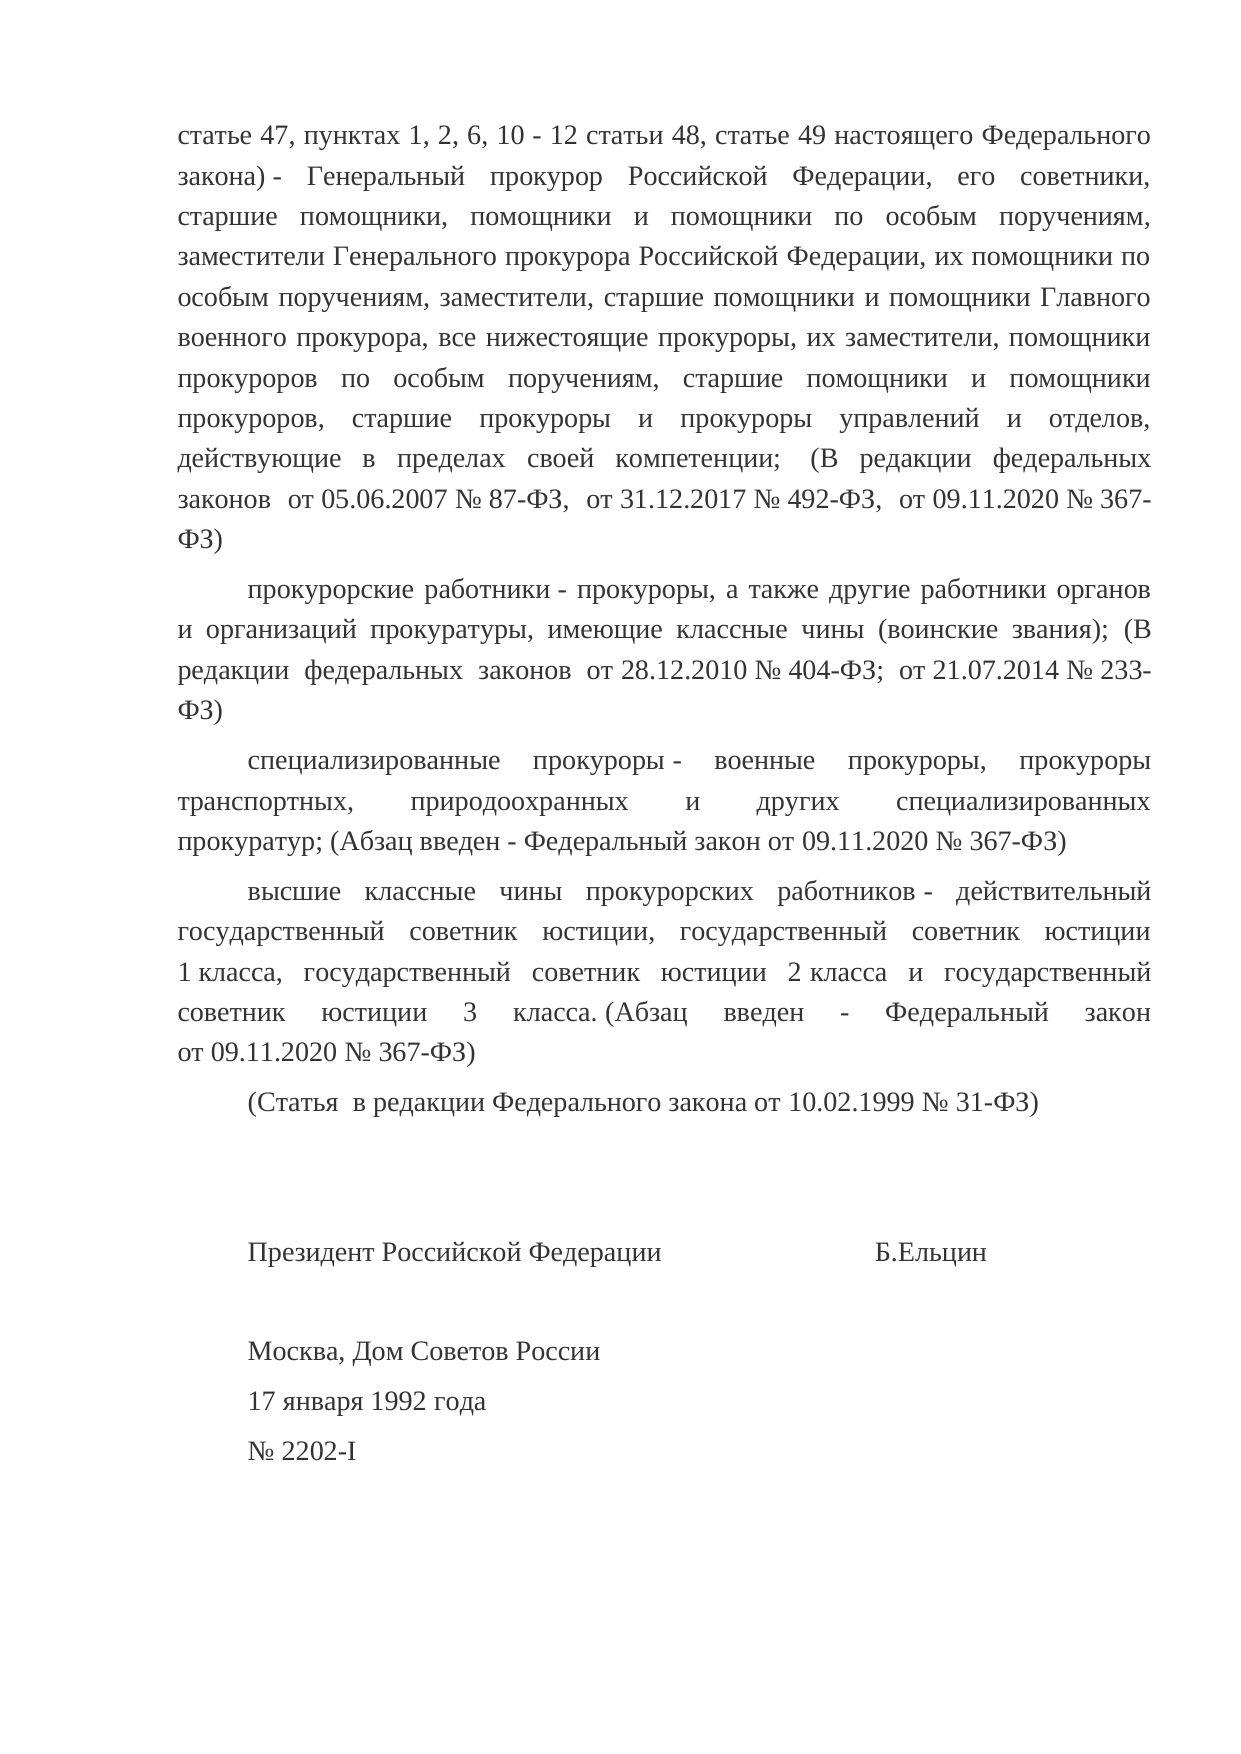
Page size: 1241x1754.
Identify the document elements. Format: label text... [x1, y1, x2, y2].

text Москва, Дом Советов России [177, 1334, 1152, 1367]
text прокурорские работники - прокуроры, а также другие работники органов и организаций прокуратуры, имеющие классные чины (воинские звания); (В редакции федеральных законов от 28.12.2010 № 404-ФЗ; от 21.07.2014 № 233-ФЗ) [177, 572, 1152, 726]
text высшие классные чины прокурорских работников - действительный государственный советник юстиции, государственный советник юстиции 1 класса, государственный советник юстиции 2 класса и государственный советник юстиции 3 класса. (Абзац введен - Федеральный закон от 09.11.2020 № 367-ФЗ) [177, 874, 1152, 1068]
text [177, 118, 1152, 555]
text № 2202-I [177, 1434, 1152, 1466]
text Президент Российской Федерации Б.Ельцин [247, 1234, 1152, 1267]
text (Статья в редакции Федерального закона от 10.02.1999 № 31-ФЗ) [177, 1085, 1152, 1118]
text специализированные прокуроры - военные прокуроры, прокуроры транспортных, природоохранных и других специализированных прокуратур; (Абзац введен - Федеральный закон от 09.11.2020 № 367-ФЗ) [177, 743, 1152, 856]
text 17 января 1992 года [177, 1384, 1152, 1416]
